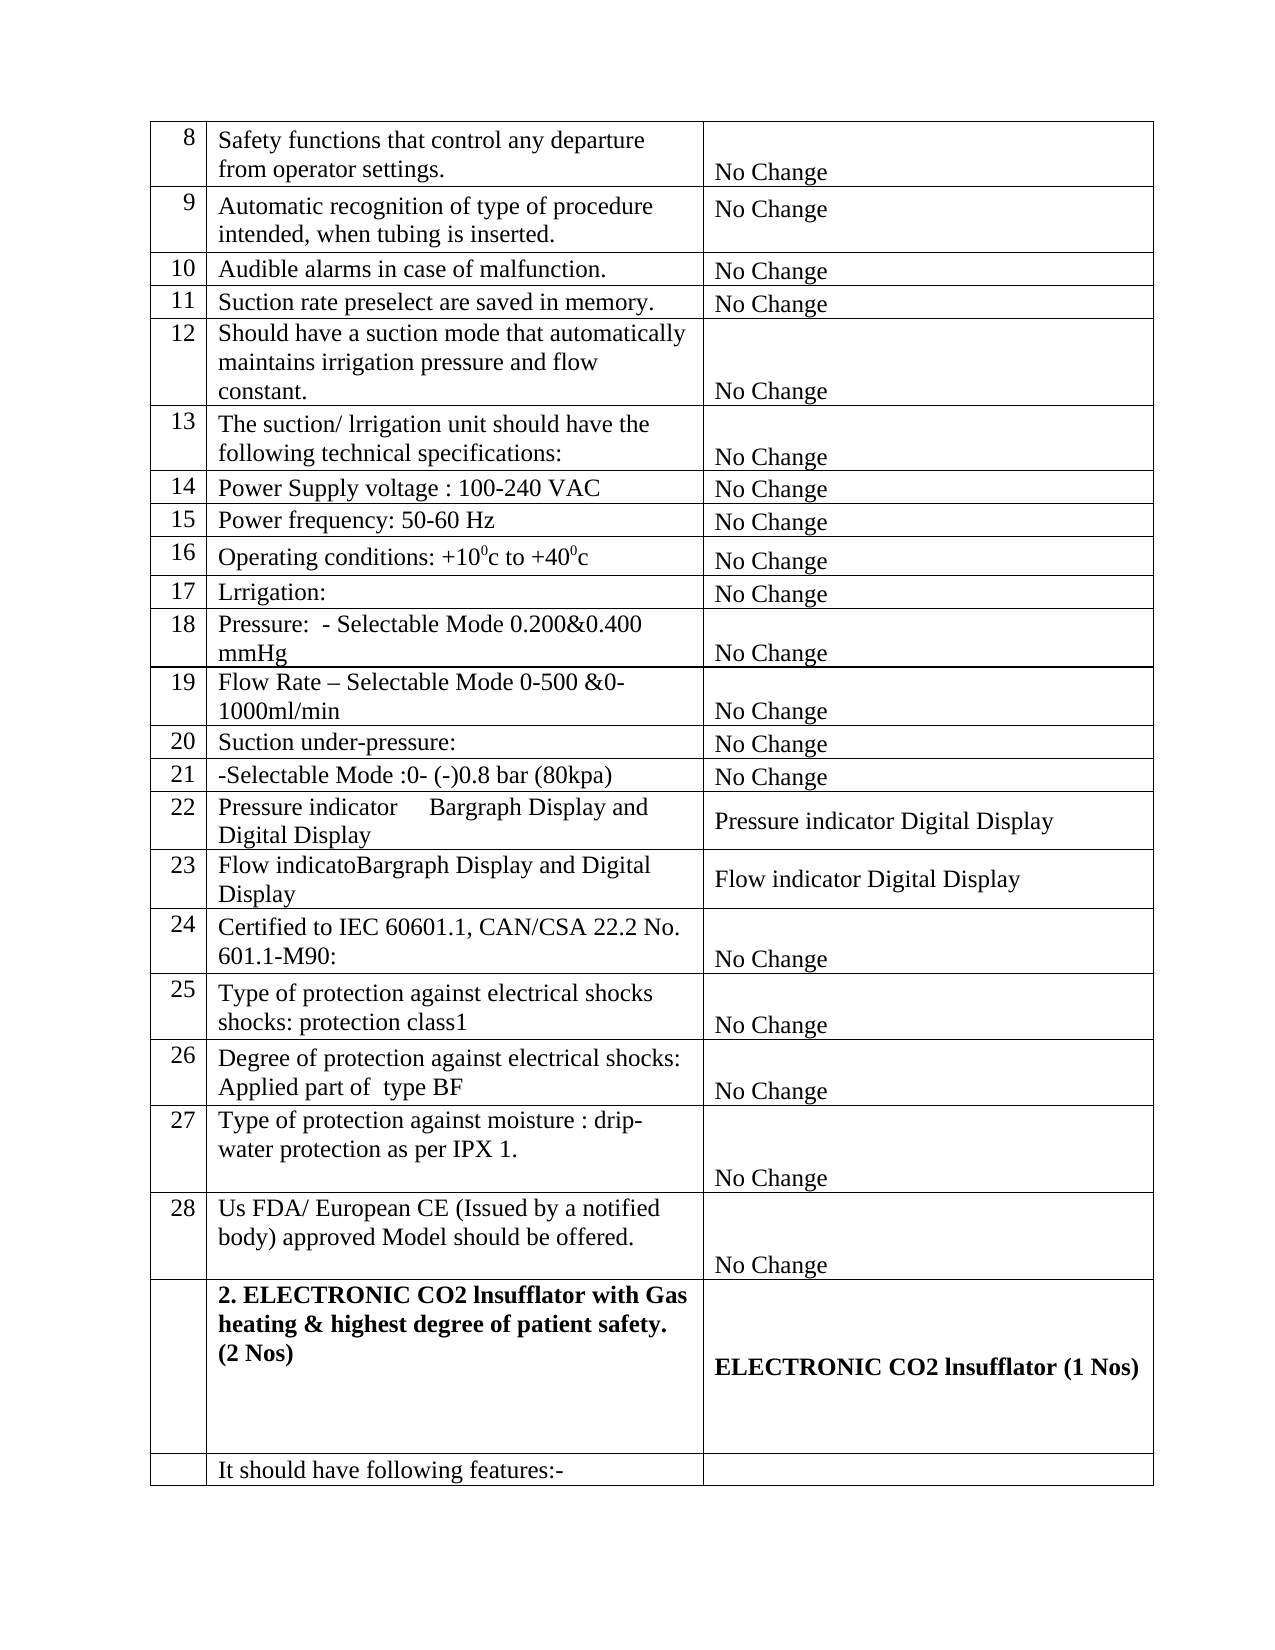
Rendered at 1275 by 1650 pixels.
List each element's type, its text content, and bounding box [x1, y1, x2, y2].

table_cell No Change [704, 504, 1153, 536]
table_cell [704, 1454, 1153, 1485]
table_cell 14 [151, 471, 206, 503]
table_cell 28 [151, 1193, 206, 1279]
table_cell 17 [151, 576, 206, 608]
table_cell No Change [704, 609, 1153, 666]
table_cell -Selectable Mode :0- (-)0.8 bar (80kpa) [207, 759, 703, 791]
table_cell ELECTRONIC CO2 lnsufflator (1 Nos) [704, 1280, 1153, 1453]
table_cell Pressure indicator Digital Display [704, 792, 1153, 849]
table_cell No Change [704, 1040, 1153, 1104]
table_cell Power Supply voltage : 100-240 VAC [207, 471, 703, 503]
table_cell No Change [704, 319, 1153, 405]
table_cell Lrrigation: [207, 576, 703, 608]
table_cell 10 [151, 253, 206, 284]
table_cell 27 [151, 1106, 206, 1192]
table_cell No Change [704, 909, 1153, 973]
table_cell 8 [151, 122, 206, 186]
table_cell Automatic recognition of type of procedure intended, when tubing is inserted. [207, 187, 703, 252]
table_cell Operating conditions: +100c to +400c [207, 537, 703, 575]
table_cell No Change [704, 286, 1153, 317]
table_cell The suction/ lrrigation unit should have the following technical specifications: [207, 406, 703, 470]
table_cell 22 [151, 792, 206, 849]
table_cell Degree of protection against electrical shocks: Applied part of type BF [207, 1040, 703, 1104]
table_cell Flow indicatoBargraph Display and Digital Display [207, 850, 703, 908]
table_cell Type of protection against electrical shocks shocks: protection class1 [207, 974, 703, 1039]
table_cell Type of protection against moisture : drip-water protection as per IPX 1. [207, 1106, 703, 1192]
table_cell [207, 1454, 703, 1485]
table_cell 16 [151, 537, 206, 575]
table_cell Should have a suction mode that automatically maintains irrigation pressure and flow constant. [207, 319, 703, 405]
table_cell Pressure: - Selectable Mode 0.200&0.400 mmHg [207, 609, 703, 666]
table_cell 2. ELECTRONIC CO2 lnsufflator with Gas heating & highest degree of patient safety. (2 Nos) [207, 1280, 703, 1453]
table_cell No Change [704, 1193, 1153, 1279]
table_cell No Change [704, 726, 1153, 758]
table_cell 13 [151, 406, 206, 470]
table_cell Power frequency: 50-60 Hz [207, 504, 703, 536]
table_cell Flow indicator Digital Display [704, 850, 1153, 908]
table_cell [151, 1454, 206, 1485]
table_cell 12 [151, 319, 206, 405]
table_cell 23 [151, 850, 206, 908]
table_cell Suction rate preselect are saved in memory. [207, 286, 703, 317]
table_cell No Change [704, 537, 1153, 575]
table_cell Suction under-pressure: [207, 726, 703, 758]
table_cell No Change [704, 471, 1153, 503]
table_cell No Change [704, 974, 1153, 1039]
table_cell No Change [704, 576, 1153, 608]
table_cell [151, 1280, 206, 1453]
table_cell Flow Rate – Selectable Mode 0-500 &0-1000ml/min [207, 668, 703, 725]
table_cell No Change [704, 187, 1153, 252]
table_cell 24 [151, 909, 206, 973]
table_cell 20 [151, 726, 206, 758]
table_cell 19 [151, 668, 206, 725]
table_cell No Change [704, 406, 1153, 470]
table_cell 25 [151, 974, 206, 1039]
table_cell 15 [151, 504, 206, 536]
table_cell 9 [151, 187, 206, 252]
table_cell 21 [151, 759, 206, 791]
table_cell 11 [151, 286, 206, 317]
table_cell Audible alarms in case of malfunction. [207, 253, 703, 284]
table_cell No Change [704, 122, 1153, 186]
table_cell 18 [151, 609, 206, 666]
table_cell 26 [151, 1040, 206, 1104]
table_cell No Change [704, 668, 1153, 725]
table_cell No Change [704, 1106, 1153, 1192]
table_cell No Change [704, 759, 1153, 791]
table_cell No Change [704, 253, 1153, 284]
table_cell Certified to IEC 60601.1, CAN/CSA 22.2 No. 601.1-M90: [207, 909, 703, 973]
table_cell Pressure indicator Bargraph Display and Digital Display [207, 792, 703, 849]
table_cell Safety functions that control any departure from operator settings. [207, 122, 703, 186]
table_cell Us FDA/ European CE (Issued by a notified body) approved Model should be offered. [207, 1193, 703, 1279]
